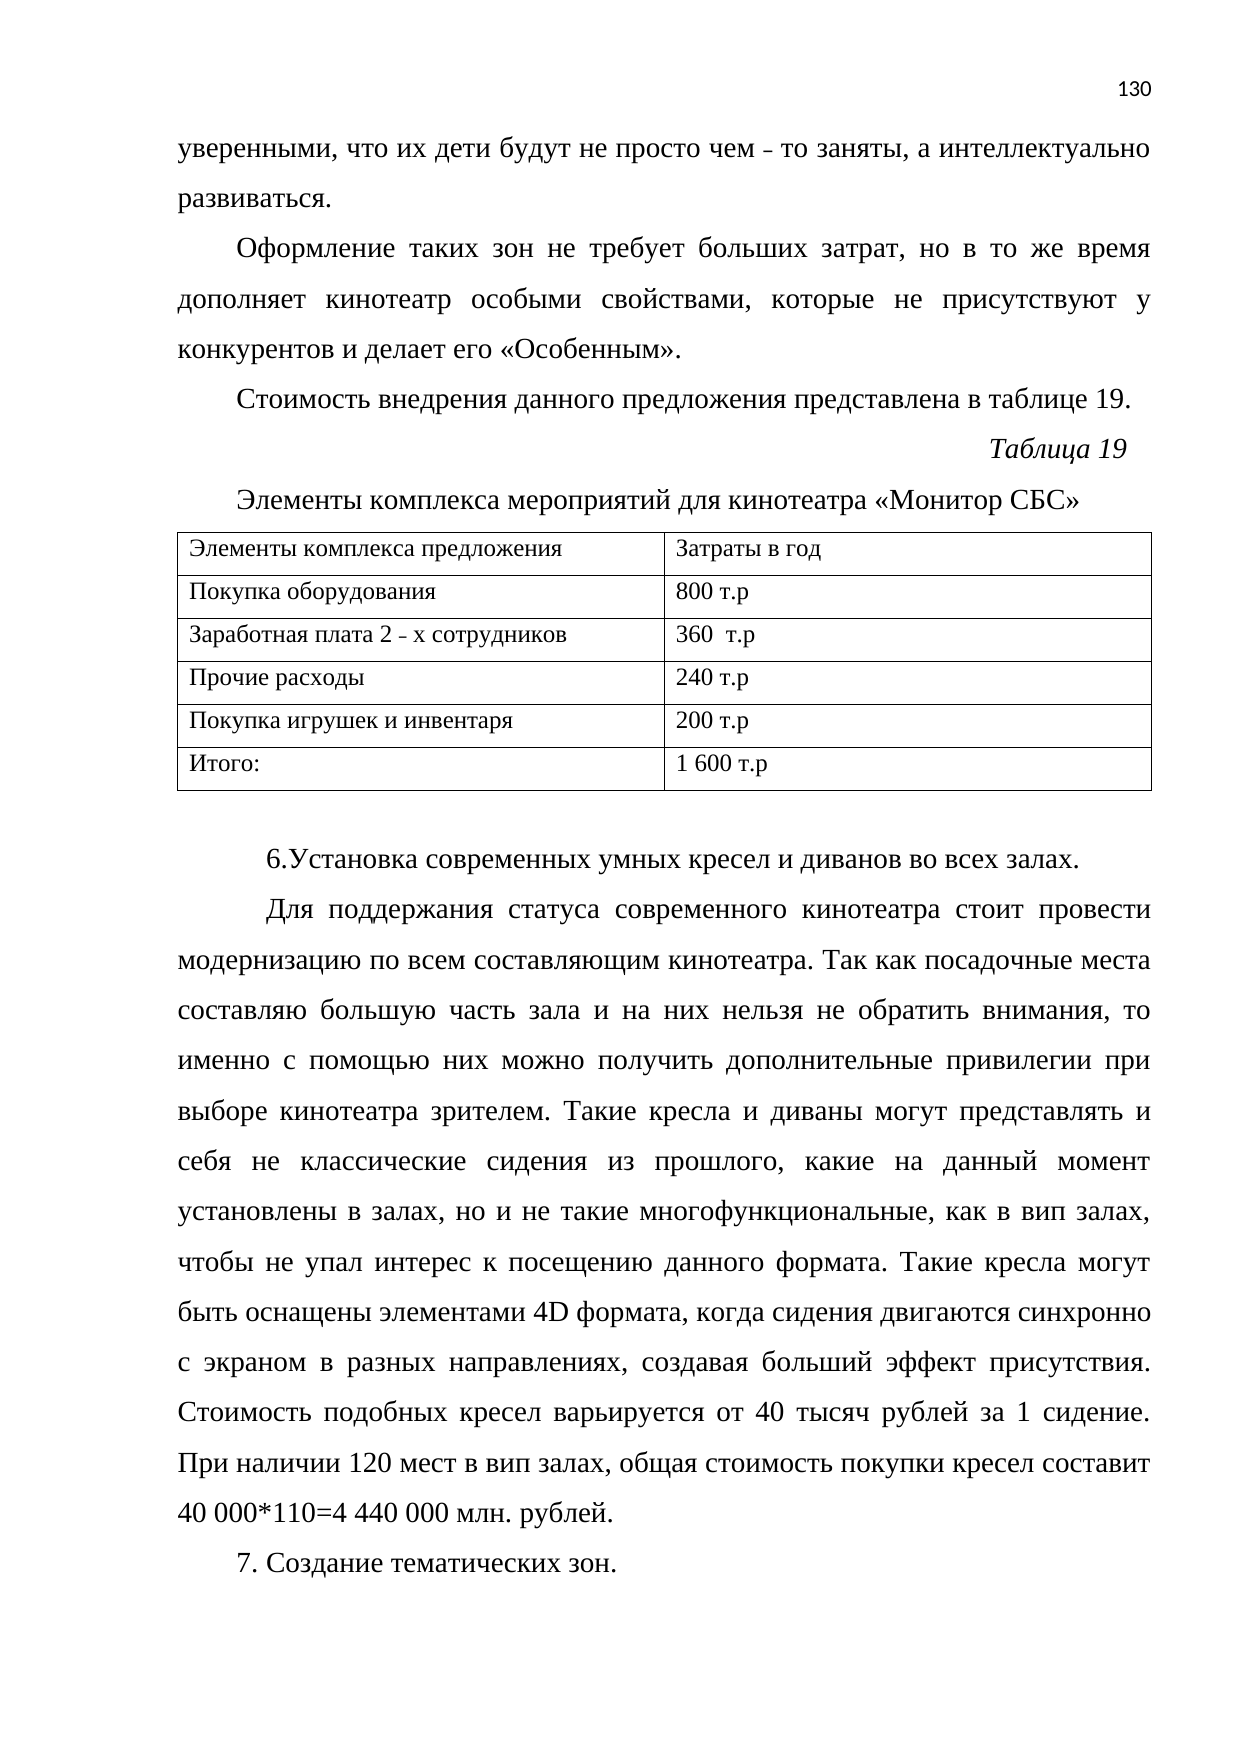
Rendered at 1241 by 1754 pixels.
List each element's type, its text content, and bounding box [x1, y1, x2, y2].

table_cell 1 600 т.р [665, 748, 1151, 790]
table_cell 360 т.р [665, 619, 1151, 661]
table_cell 240 т.р [665, 662, 1151, 704]
text 6.Установка современных умных кресел и диванов во всех залах. [177, 841, 1152, 875]
table_cell 200 т.р [665, 705, 1151, 747]
text Для поддержания статуса современного кинотеатра стоит провести модернизацию по всем составляющим кинотеатра. Так как посадочные места составляю большую часть зала и на них нельзя не обратить внимания, то именно с помощью них можно получить дополнительные привилегии при выборе кинотеатра зрителем. Такие кресла и диваны могут представлять и себя не классические сидения из прошлого, какие на данный момент установлены в залах, но и не такие многофункциональные, как в вип залах, чтобы не упал интерес к посещению данного формата. Такие кресла могут быть оснащены элементами 4D формата, когда сидения двигаются синхронно с экраном в разных направлениях, создавая больший эффект присутствия. Стоимость подобных кресел варьируется от 40 тысяч рублей за 1 сидение. При наличии 120 мест в вип залах, общая стоимость покупки кресел составит 40 000*110=4 440 000 млн. рублей. [177, 891, 1152, 1529]
text Оформление таких зон не требует больших затрат, но в то же время дополняет кинотеатр особыми свойствами, которые не присутствуют у конкурентов и делает его «Особенным». [177, 230, 1152, 364]
text Элементы комплекса мероприятий для кинотеатра «Монитор СБС» [177, 482, 1152, 516]
table_header Элементы комплекса предложения [178, 533, 664, 575]
table_cell 800 т.р [665, 576, 1151, 618]
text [177, 130, 1152, 214]
table_cell Покупка игрушек и инвентаря [178, 705, 664, 747]
table_header Затраты в год [665, 533, 1151, 575]
list Создание тематических зон. [177, 1546, 1152, 1579]
table_cell Заработная плата 2 ˗ х сотрудников [178, 619, 664, 661]
text Таблица 19 [177, 432, 1152, 465]
text Стоимость внедрения данного предложения представлена в таблице 19. [177, 381, 1152, 415]
table_cell Итого: [178, 748, 664, 790]
table_cell Прочие расходы [178, 662, 664, 704]
table_cell Покупка оборудования [178, 576, 664, 618]
